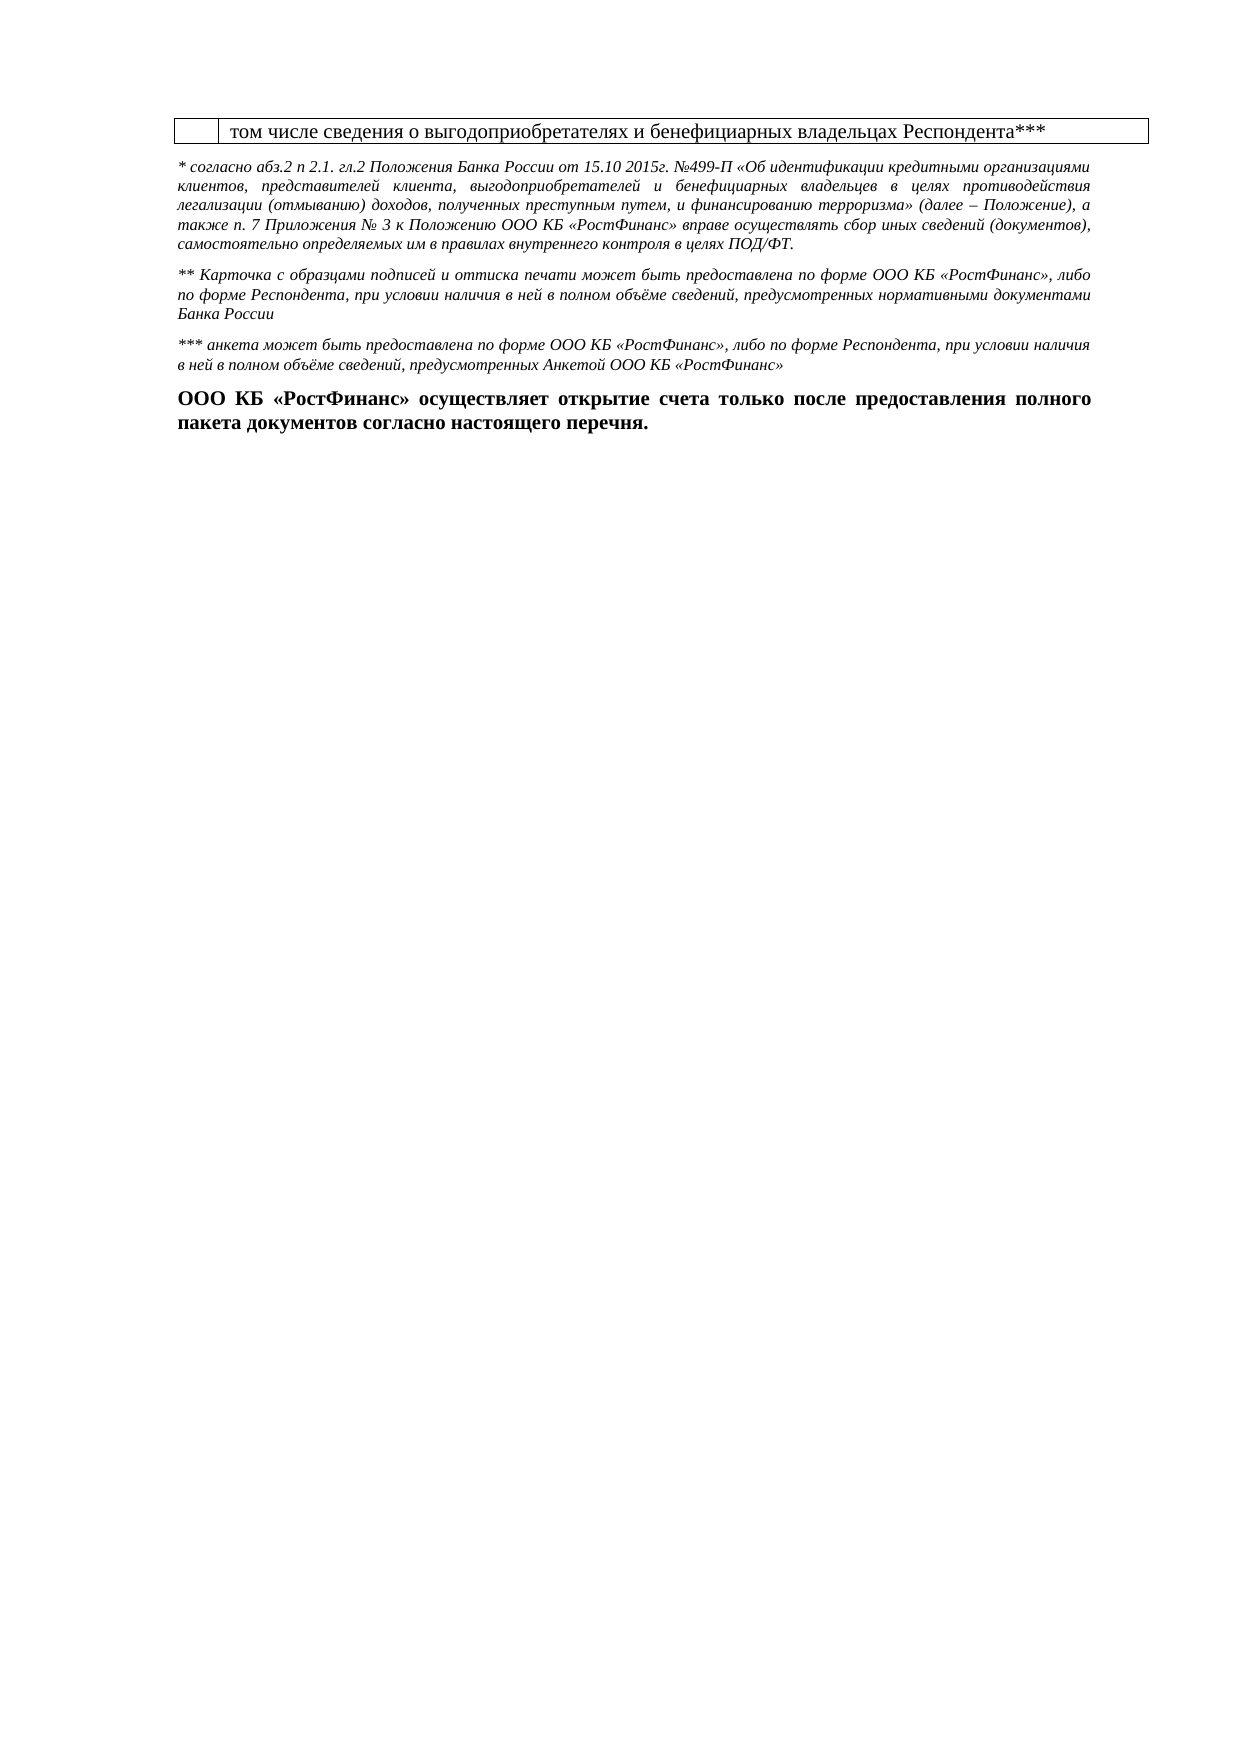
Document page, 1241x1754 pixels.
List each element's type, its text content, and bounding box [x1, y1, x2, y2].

table_cell 19 [175, 119, 218, 143]
text ** Карточка с образцами подписей и оттиска печати может быть предоставлена по форме ООО КБ «РостФинанс», либо по форме Респондента, при условии наличия в ней в полном объёме сведений, предусмотренных нормативными документами Банка России [177, 265, 1093, 323]
text * согласно абз.2 п 2.1. гл.2 Положения Банка России от 15.10 2015г. №499-П «Об идентификации кредитными организациями клиентов, представителей клиента, выгодоприобретателей и бенефициарных владельцев в целях противодействия легализации (отмыванию) доходов, полученных преступным путем, и финансированию терроризма» (далее – Положение), а также п. 7 Приложения № 3 к Положению ООО КБ «РостФинанс» вправе осуществлять сбор иных сведений (документов), самостоятельно определяемых им в правилах внутреннего контроля в целях ПОД/ФТ. [177, 157, 1093, 253]
text *** анкета может быть предоставлена по форме ООО КБ «РостФинанс», либо по форме Респондента, при условии наличия в ней в полном объёме сведений, предусмотренных Анкетой ООО КБ «РостФинанс» [177, 335, 1093, 373]
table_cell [219, 119, 1148, 143]
text ООО КБ «РостФинанс» осуществляет открытие счета только после предоставления полного пакета документов согласно настоящего перечня. [177, 386, 1093, 434]
